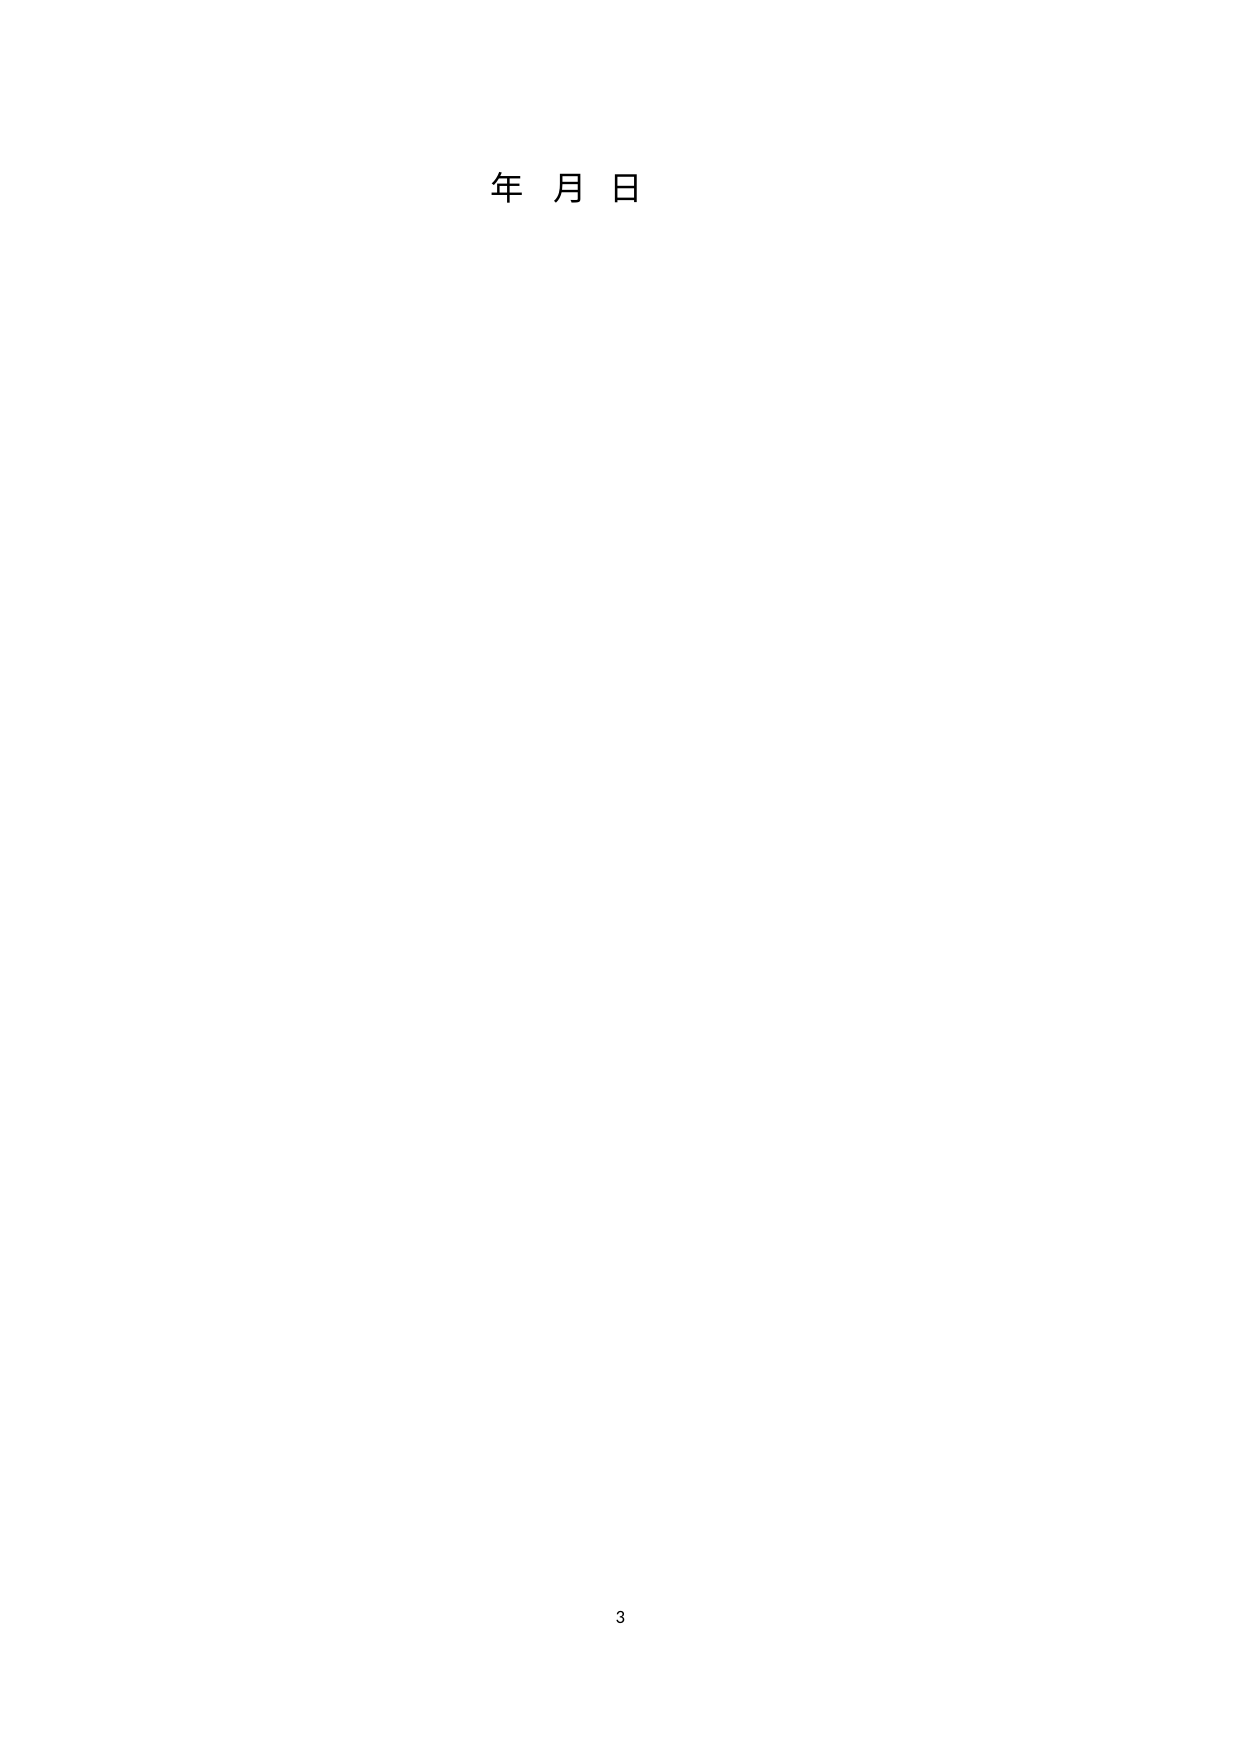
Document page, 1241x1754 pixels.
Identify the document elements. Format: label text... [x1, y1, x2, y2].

text 年 月 日 [187, 162, 1053, 210]
